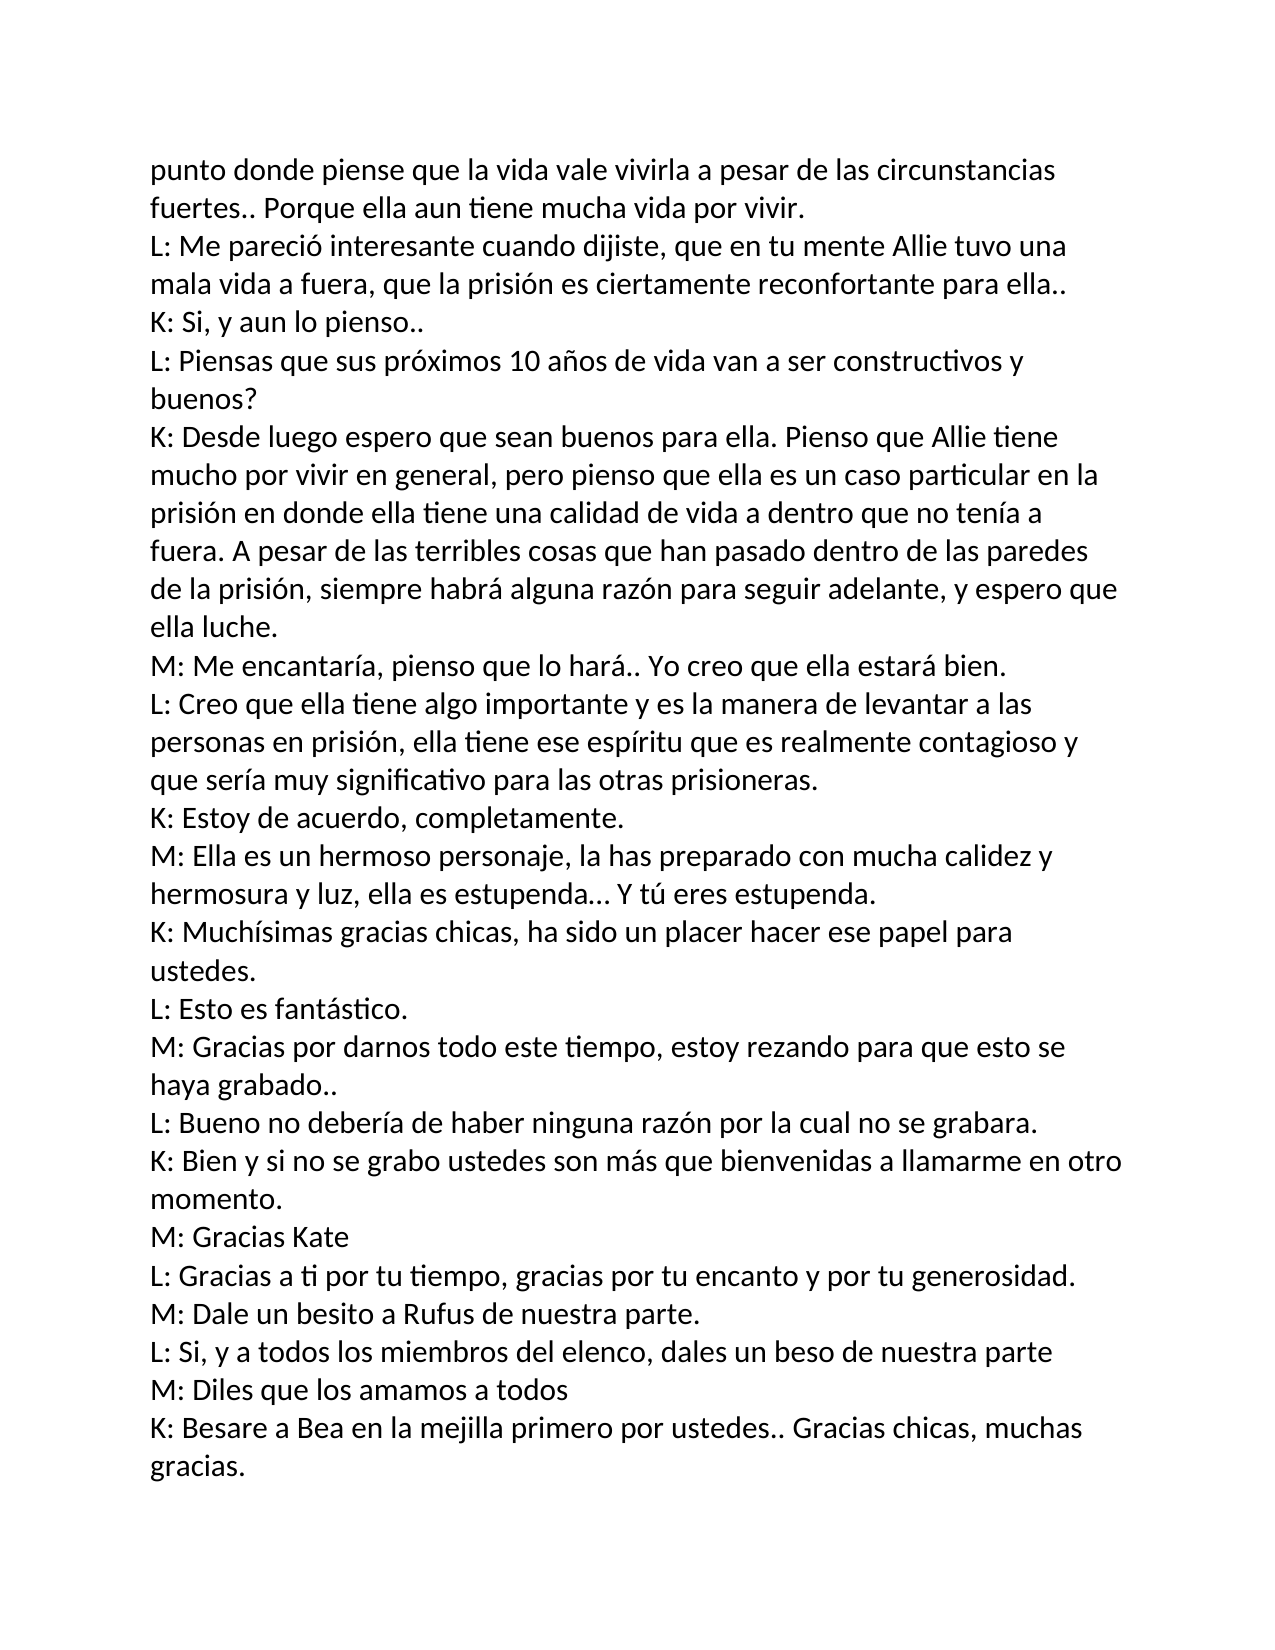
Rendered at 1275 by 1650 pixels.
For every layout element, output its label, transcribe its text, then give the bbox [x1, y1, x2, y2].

text M: Dale un besito a Rufus de nuestra parte. [150, 1294, 1125, 1332]
text L: Esto es fantástico. [150, 989, 1125, 1027]
text M: Me encantaría, pienso que lo hará.. Yo creo que ella estará bien. [150, 646, 1125, 684]
text L: Si, y a todos los miembros del elenco, dales un beso de nuestra parte [150, 1332, 1125, 1370]
text L: Creo que ella tiene algo importante y es la manera de levantar a las personas en prisión, ella tiene ese espíritu que es realmente contagioso y que sería muy significativo para las otras prisioneras. [150, 684, 1125, 798]
text K: Besare a Bea en la mejilla primero por ustedes.. Gracias chicas, muchas gracias. [150, 1408, 1125, 1484]
text M: Ella es un hermoso personaje, la has preparado con mucha calidez y hermosura y luz, ella es estupenda… Y tú eres estupenda. [150, 836, 1125, 912]
text L: Gracias a ti por tu tiempo, gracias por tu encanto y por tu generosidad. [150, 1256, 1125, 1294]
text L: Piensas que sus próximos 10 años de vida van a ser constructivos y buenos? [150, 341, 1125, 417]
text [150, 150, 1125, 226]
text K: Si, y aun lo pienso.. [150, 302, 1125, 341]
text M: Diles que los amamos a todos [150, 1370, 1125, 1408]
text L: Me pareció interesante cuando dijiste, que en tu mente Allie tuvo una mala vida a fuera, que la prisión es ciertamente reconfortante para ella.. [150, 226, 1125, 302]
text L: Bueno no debería de haber ninguna razón por la cual no se grabara. [150, 1103, 1125, 1141]
text K: Bien y si no se grabo ustedes son más que bienvenidas a llamarme en otro momento. [150, 1141, 1125, 1217]
text K: Desde luego espero que sean buenos para ella. Pienso que Allie tiene mucho por vivir en general, pero pienso que ella es un caso particular en la prisión en donde ella tiene una calidad de vida a dentro que no tenía a fuera. A pesar de las terribles cosas que han pasado dentro de las paredes de la prisión, siempre habrá alguna razón para seguir adelante, y espero que ella luche. [150, 417, 1125, 646]
text K: Muchísimas gracias chicas, ha sido un placer hacer ese papel para ustedes. [150, 912, 1125, 989]
text M: Gracias Kate [150, 1217, 1125, 1256]
text M: Gracias por darnos todo este tiempo, estoy rezando para que esto se haya grabado.. [150, 1027, 1125, 1103]
text K: Estoy de acuerdo, completamente. [150, 798, 1125, 836]
